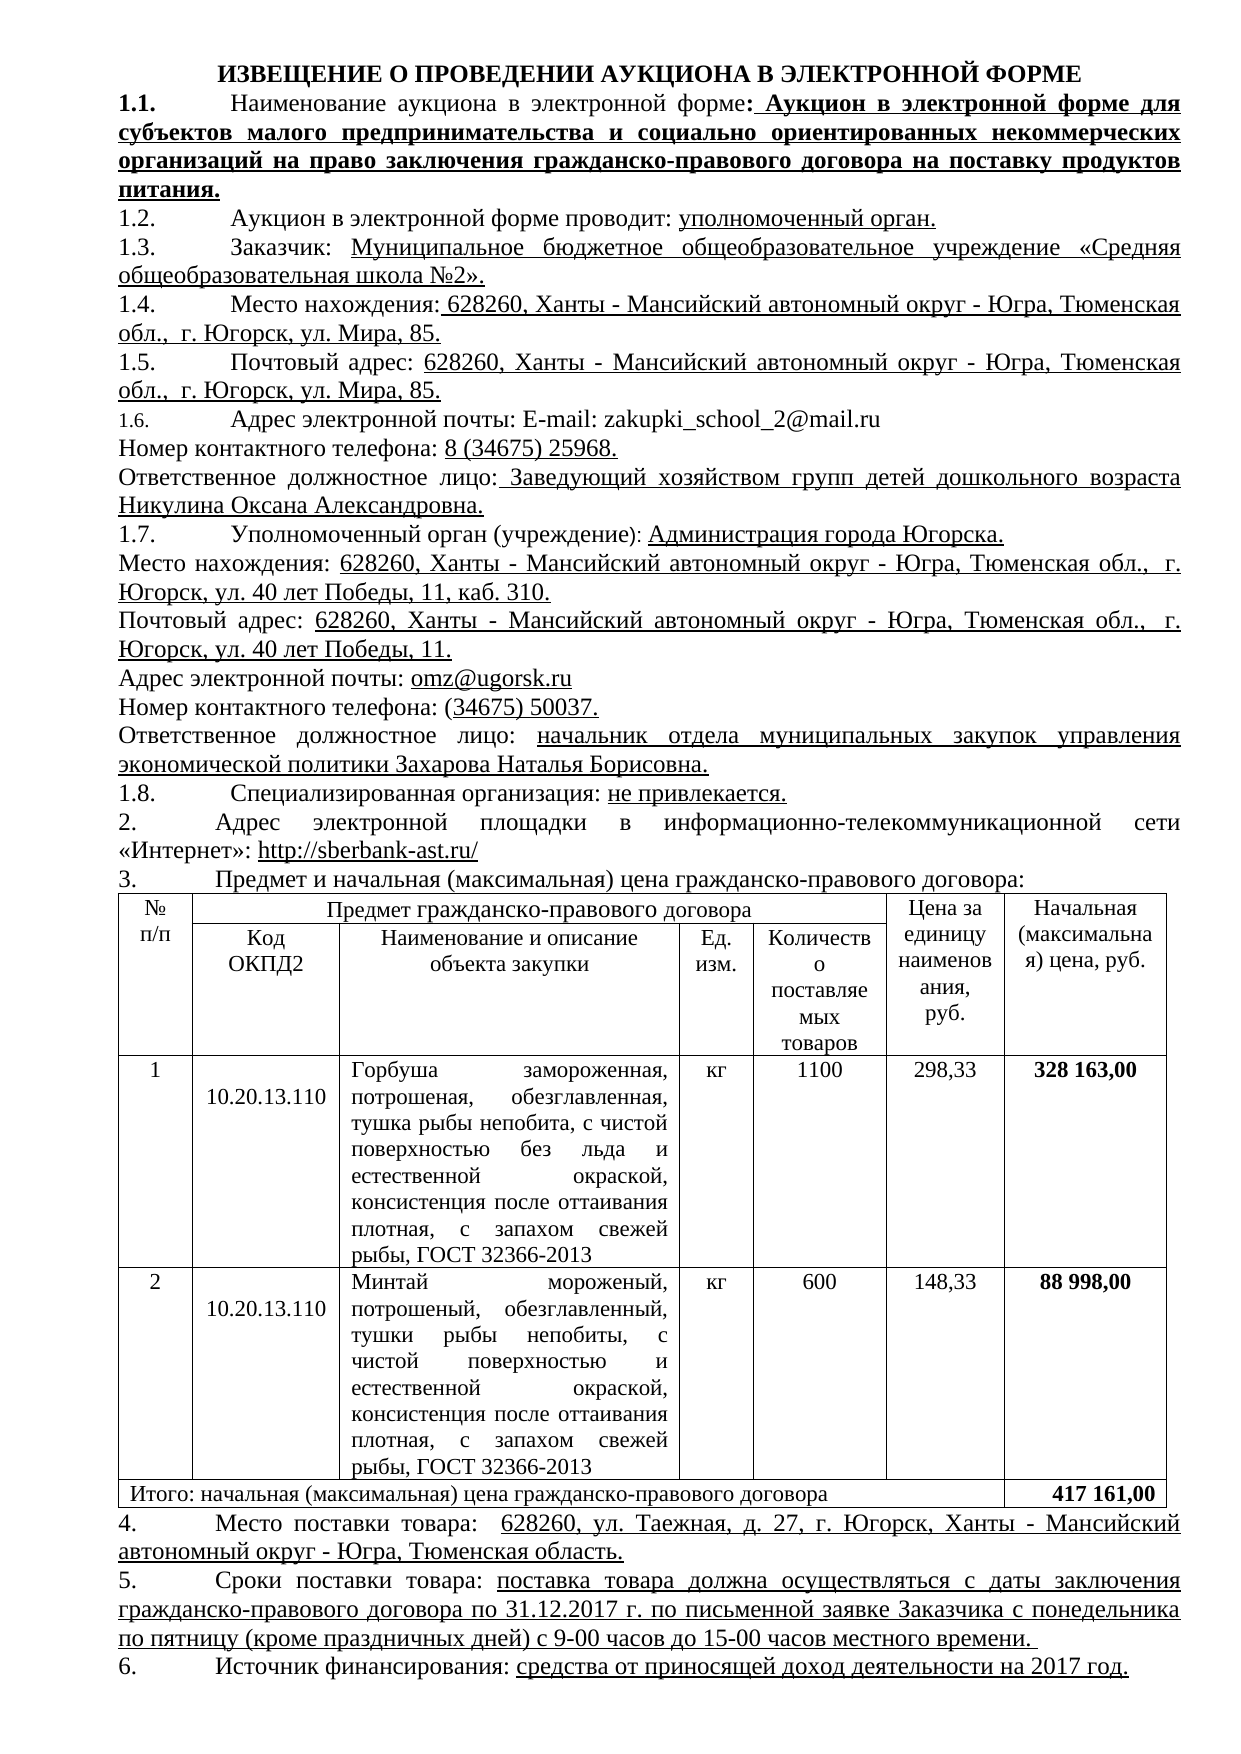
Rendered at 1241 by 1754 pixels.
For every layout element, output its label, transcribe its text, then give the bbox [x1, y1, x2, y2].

list Уполномоченный орган (учреждение): Администрация города Югорска. [118, 519, 1181, 548]
list Адрес электронной площадки в информационно-телекоммуникационной сети «Интернет»: http://sberbank-ast.ru/ [118, 807, 1181, 864]
table_cell кг [680, 1268, 753, 1479]
table_cell кг [680, 1056, 753, 1267]
table_cell 148,33 [887, 1268, 1004, 1479]
text Номер контактного телефона: 8 (34675) 25968. [118, 433, 1181, 462]
table_cell 600 [754, 1268, 886, 1479]
table_header Предмет гражданско-правового договора [193, 894, 886, 923]
table_cell Количество поставляемых товаров [754, 924, 886, 1055]
table_header Цена за единицу наименования, руб. [887, 894, 1004, 1055]
table_cell Код ОКПД2 [193, 924, 339, 1055]
table_cell Наименование и описание объекта закупки [340, 924, 679, 1055]
table_cell 10.20.13.110 [193, 1268, 339, 1479]
table_cell Минтай мороженый, потрошеный, обезглавленный, тушки рыбы непобиты, с чистой поверхностью и естественной окраской, консистенция после оттаивания плотная, с запахом свежей рыбы, ГОСТ 32366-2013 [340, 1268, 679, 1479]
list Аукцион в электронной форме проводит: уполномоченный орган. [118, 203, 1181, 232]
text Адрес электронной почты: omz@ugorsk.ru [118, 663, 1181, 692]
table_cell 1100 [754, 1056, 886, 1267]
text Ответственное должностное лицо: начальник отдела муниципальных закупок управления экономической политики Захарова Наталья Борисовна. [118, 720, 1181, 778]
table_cell 2 [119, 1268, 192, 1479]
list Предмет и начальная (максимальная) цена гражданско-правового договора: [118, 864, 1181, 893]
text Ответственное должностное лицо: Заведующий хозяйством групп детей дошкольного возраста Никулина Оксана Александровна. [118, 462, 1181, 519]
text Почтовый адрес: 628260, Ханты - Мансийский автономный округ - Югра, Тюменская обл., г. Югорск, ул. 40 лет Победы, 11. [118, 605, 1181, 663]
table_cell 328 163,00 [1005, 1056, 1166, 1267]
list Наименование аукциона в электронной форме: Аукцион в электронной форме для субъектов малого предпринимательства и социально ориентированных некоммерческих организаций на право заключения гражданско-правового договора на поставку продуктов питания. [118, 88, 1181, 142]
list Наименование аукциона в электронной форме: Аукцион в электронной форме для субъектов малого предпринимательства и социально ориентированных некоммерческих организаций на право заключения гражданско-правового договора на поставку продуктов питания. [118, 172, 1181, 203]
table_header Начальная (максимальная) цена, руб. [1005, 894, 1166, 1055]
list Заказчик: Муниципальное бюджетное общеобразовательное учреждение «Средняя общеобразовательная школа №2». [118, 232, 1181, 289]
text Место нахождения: 628260, Ханты - Мансийский автономный округ - Югра, Тюменская обл., г. Югорск, ул. 40 лет Победы, 11, каб. 310. [118, 548, 1181, 605]
text ИЗВЕЩЕНИЕ О ПРОВЕДЕНИИ АУКЦИОНА В ЭЛЕКТРОННОЙ ФОРМЕ [118, 59, 1181, 88]
list Сроки поставки товара: поставка товара должна осуществляться с даты заключения гражданско-правового договора по 31.12.2017 г. по письменной заявке Заказчика с понедельника по пятницу (кроме праздничных дней) с 9-00 часов до 15-00 часов местного времени. [118, 1565, 1181, 1619]
table_cell Итого: начальная (максимальная) цена гражданско-правового договора [119, 1480, 1004, 1507]
table_cell 417 161,00 [1005, 1480, 1166, 1507]
text Номер контактного телефона: (34675) 50037. [118, 692, 1181, 720]
table_cell 10.20.13.110 [193, 1056, 339, 1267]
list Источник финансирования: средства от приносящей доход деятельности на 2017 год. [118, 1651, 1181, 1680]
list Почтовый адрес: 628260, Ханты - Мансийский автономный округ - Югра, Тюменская обл., г. Югорск, ул. Мира, 85. [118, 347, 1181, 404]
list Место поставки товара: 628260, ул. Таежная, д. 27, г. Югорск, Ханты - Мансийский автономный округ - Югра, Тюменская область. [118, 1508, 1181, 1565]
list Наименование аукциона в электронной форме: Аукцион в электронной форме для субъектов малого предпринимательства и социально ориентированных некоммерческих организаций на право заключения гражданско-правового договора на поставку продуктов питания. [118, 143, 1181, 170]
list Адрес электронной почты: E-mail: zakupki_school_2@mail.ru [118, 404, 1181, 433]
list Сроки поставки товара: поставка товара должна осуществляться с даты заключения гражданско-правового договора по 31.12.2017 г. по письменной заявке Заказчика с понедельника по пятницу (кроме праздничных дней) с 9-00 часов до 15-00 часов местного времени. [118, 1620, 1181, 1651]
list Специализированная организация: не привлекается. [118, 778, 1181, 807]
table_cell Горбуша замороженная, потрошеная, обезглавленная, тушка рыбы непобита, с чистой поверхностью без льда и естественной окраской, консистенция после оттаивания плотная, с запахом свежей рыбы, ГОСТ 32366-2013 [340, 1056, 679, 1267]
table_cell 88 998,00 [1005, 1268, 1166, 1479]
table_cell Ед. изм. [680, 924, 753, 1055]
table_cell 298,33 [887, 1056, 1004, 1267]
table_cell 1 [119, 1056, 192, 1267]
list Место нахождения: 628260, Ханты - Мансийский автономный округ - Югра, Тюменская обл., г. Югорск, ул. Мира, 85. [118, 289, 1181, 347]
table_header № п/п [119, 894, 192, 1055]
